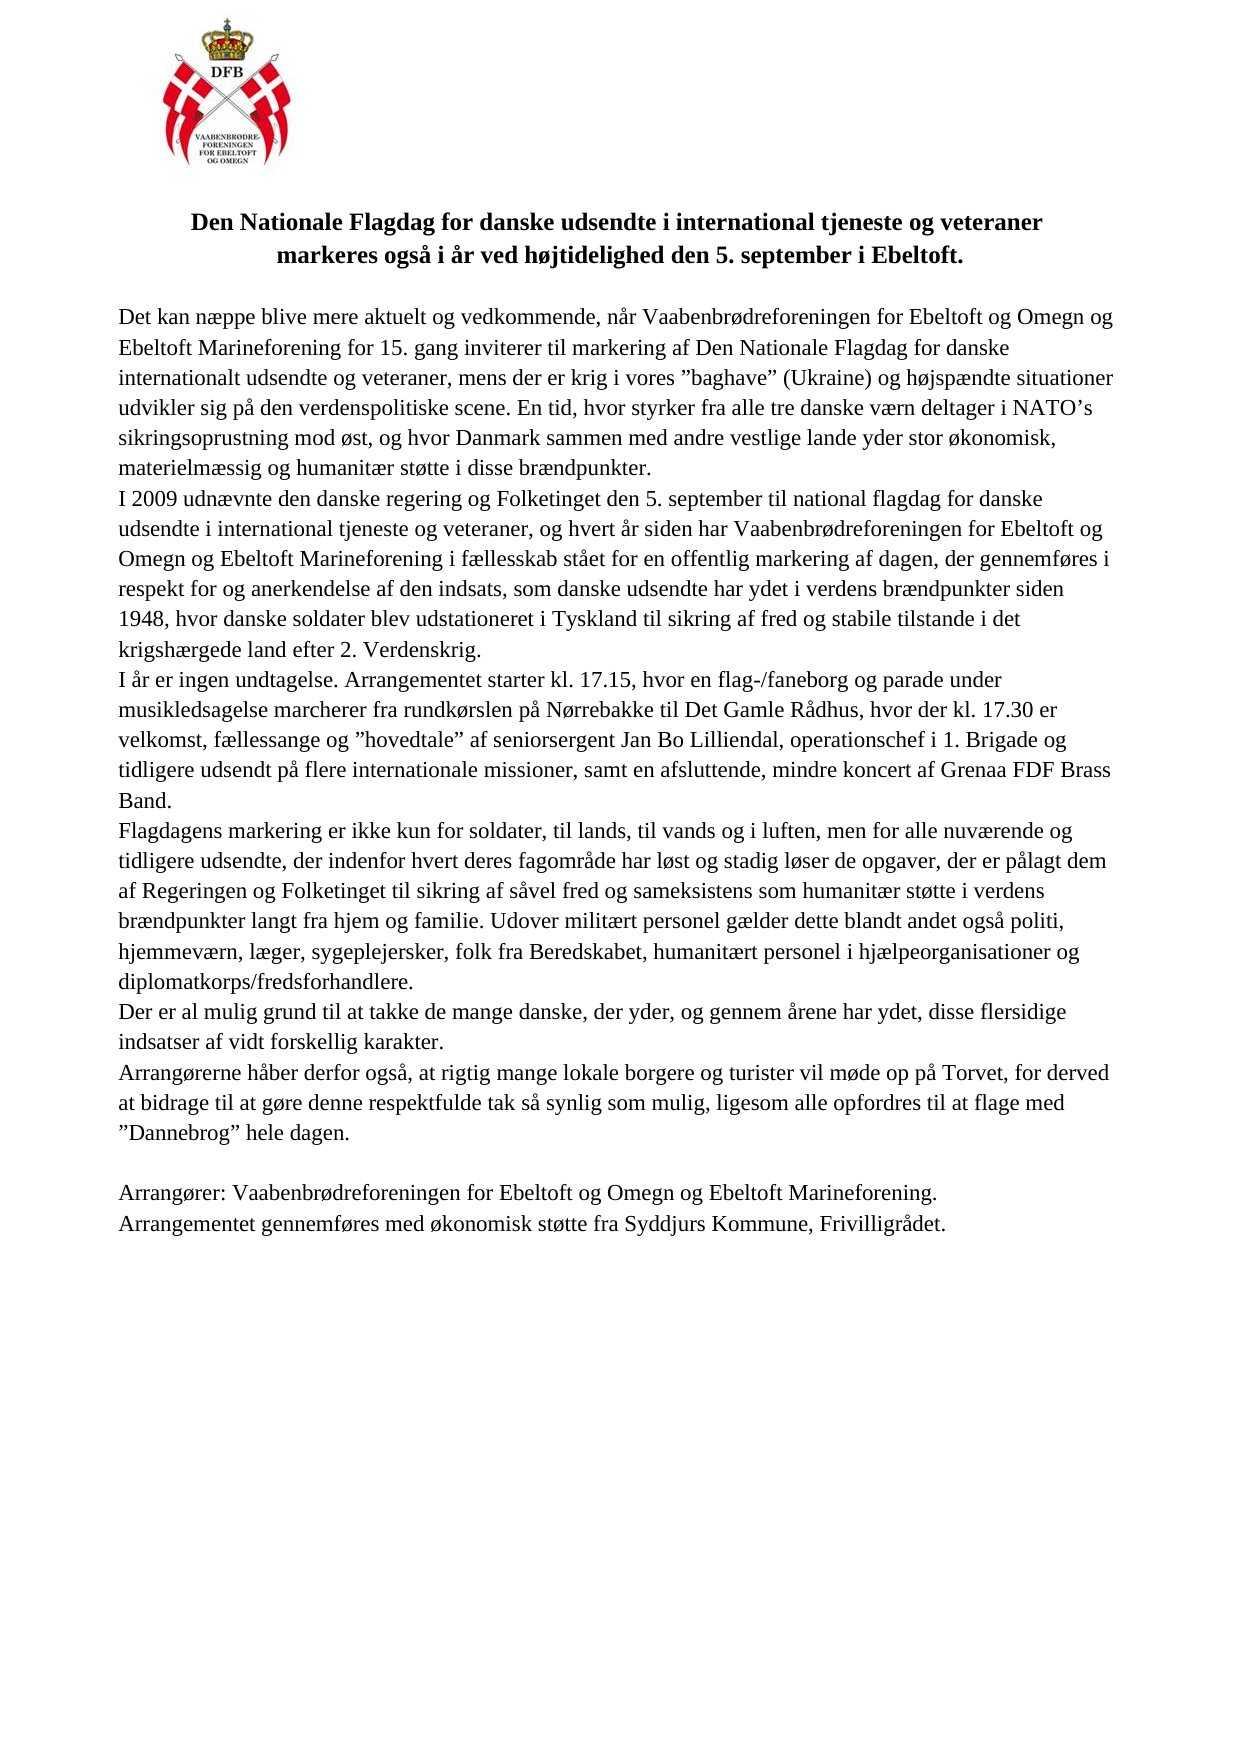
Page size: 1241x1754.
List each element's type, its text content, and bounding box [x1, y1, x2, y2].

text Arrangementet gennemføres med økonomisk støtte fra Syddjurs Kommune, Frivilligrådet. [118, 1209, 1122, 1268]
picture [151, 13, 302, 175]
text Den Nationale Flagdag for danske udsendte i international tjeneste og veteraner markeres også i år ved højtidelighed den 5. september i Ebeltoft. [118, 207, 1122, 269]
text Det kan næppe blive mere aktuelt og vedkommende, når Vaabenbrødreforeningen for Ebeltoft og Omegn og Ebeltoft Marineforening for 15. gang inviterer til markering af Den Nationale Flagdag for danske internationalt udsendte og veteraner, mens der er krig i vores ”baghave” (Ukraine) og højspændte situationer udvikler sig på den verdenspolitiske scene. En tid, hvor styrker fra alle tre danske værn deltager i NATO’s sikringsoprustning mod øst, og hvor Danmark sammen med andre vestlige lande yder stor økonomisk, materielmæssig og humanitær støtte i disse brændpunkter. [118, 303, 1122, 481]
text I 2009 udnævnte den danske regering og Folketinget den 5. september til national flagdag for danske udsendte i international tjeneste og veteraner, og hvert år siden har Vaabenbrødreforeningen for Ebeltoft og Omegn og Ebeltoft Marineforening i fællesskab stået for en offentlig markering af dagen, der gennemføres i respekt for og anerkendelse af den indsats, som danske udsendte har ydet i verdens brændpunkter siden 1948, hvor danske soldater blev udstationeret i Tyskland til sikring af fred og stabile tilstande i det krigshærgede land efter 2. Verdenskrig. I år er ingen undtagelse. Arrangementet starter kl. 17.15, hvor en flag-/faneborg og parade under musikledsagelse marcherer fra rundkørslen på Nørrebakke til Det Gamle Rådhus, hvor der kl. 17.30 er velkomst, fællessange og ”hovedtale” af seniorsergent Jan Bo Lilliendal, operationschef i 1. Brigade og tidligere udsendt på flere internationale missioner, samt en afsluttende, mindre koncert af Grenaa FDF Brass Band. [118, 484, 1122, 813]
text Flagdagens markering er ikke kun for soldater, til lands, til vands og i luften, men for alle nuværende og tidligere udsendte, der indenfor hvert deres fagområde har løst og stadig løser de opgaver, der er pålagt dem af Regeringen og Folketinget til sikring af såvel fred og sameksistens som humanitær støtte i verdens brændpunkter langt fra hjem og familie. Udover militært personel gælder dette blandt andet også politi, hjemmeværn, læger, sygeplejersker, folk fra Beredskabet, humanitært personel i hjælpeorganisationer og diplomatkorps/fredsforhandlere. Der er al mulig grund til at takke de mange danske, der yder, og gennem årene har ydet, disse flersidige indsatser af vidt forskellig karakter. Arrangørerne håber derfor også, at rigtig mange lokale borgere og turister vil møde op på Torvet, for derved at bidrage til at gøre denne respektfulde tak så synlig som mulig, ligesom alle opfordres til at flage med ”Dannebrog” hele dagen. Arrangører: Vaabenbrødreforeningen for Ebeltoft og Omegn og Ebeltoft Marineforening. [118, 817, 1122, 1206]
